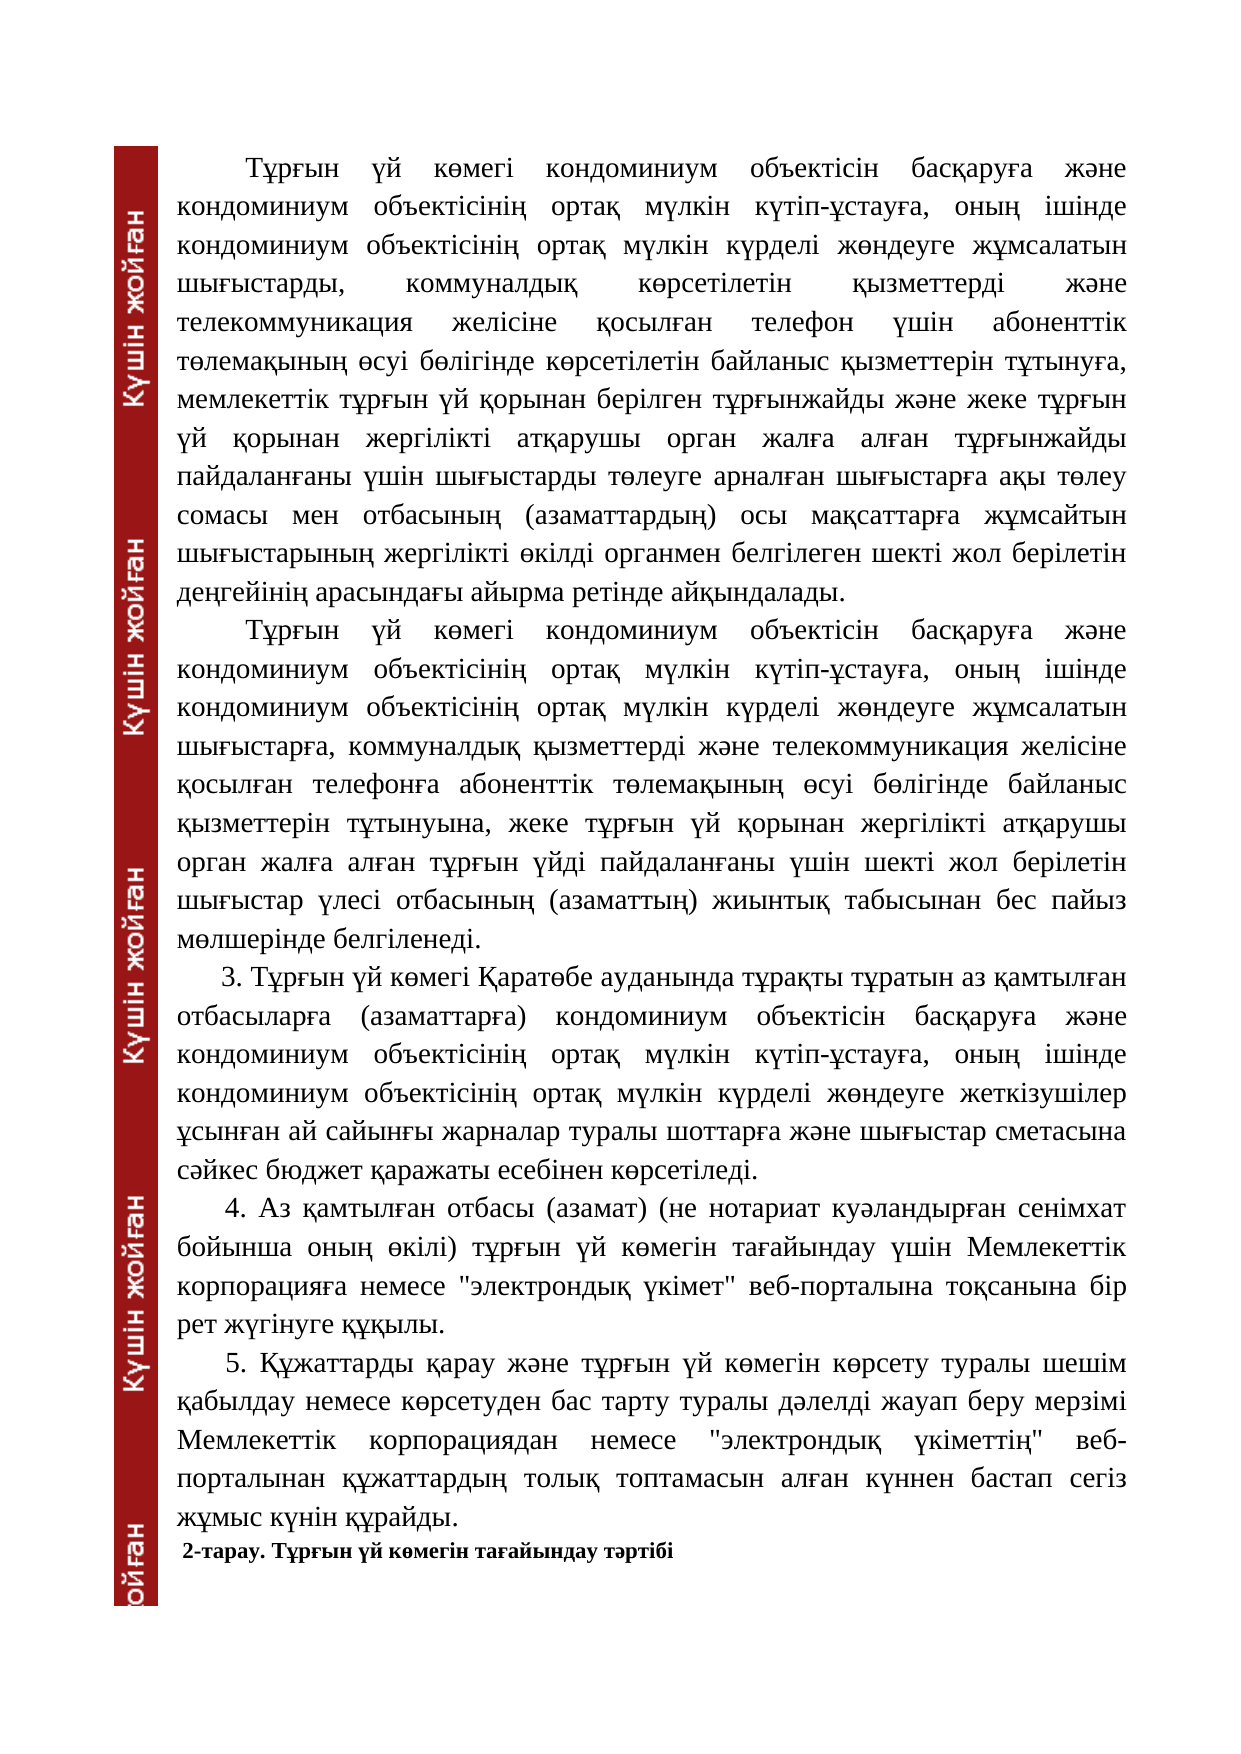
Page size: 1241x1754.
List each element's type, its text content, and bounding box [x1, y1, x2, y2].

text 5. Құжаттарды қарау және тұрғын үй көмегін көрсету туралы шешім қабылдау немесе көрсетуден бас тарту туралы дәлелді жауап беру мерзімі Мемлекеттік корпорациядан немесе "электрондық үкіметтің" веб-порталынан құжаттардың толық топтамасын алған күннен бастап сегіз жұмыс күнін құрайды. [112, 1345, 1128, 1532]
picture [114, 1186, 158, 1191]
text 2-тарау. Тұрғын үй көмегін тағайындау тәртібі [112, 1537, 1128, 1564]
picture [114, 146, 158, 150]
picture [114, 1532, 158, 1537]
text 4. Аз қамтылған отбасы (азамат) (не нотариат куәландырған сенімхат бойынша оның өкілі) тұрғын үй көмегін тағайындау үшін Мемлекеттік корпорацияға немесе "электрондық үкімет" веб-порталына тоқсанына бір рет жүгінуге құқылы. [112, 1191, 1128, 1340]
picture [114, 1564, 158, 1606]
text Тұрғын үй көмегі кондоминиум объектісін басқаруға және кондоминиум объектісінің ортақ мүлкін күтіп-ұстауға, оның ішінде кондоминиум объектісінің ортақ мүлкін күрделі жөндеуге жұмсалатын шығыстарға, коммуналдық қызметтерді және телекоммуникация желісіне қосылған телефонға абоненттік төлемақының өсуі бөлігінде байланыс қызметтерін тұтынуына, жеке тұрғын үй қорынан жергілікті атқарушы орган жалға алған тұрғын үйді пайдаланғаны үшін шекті жол берілетін шығыстар үлесі отбасының (азаматтың) жиынтық табысынан бес пайыз мөлшерінде белгіленеді. [112, 612, 1128, 954]
picture [114, 607, 158, 612]
text 3. Тұрғын үй көмегі Қаратөбе ауданында тұрақты тұратын аз қамтылған отбасыларға (азаматтарға) кондоминиум объектісін басқаруға және кондоминиум объектісінің ортақ мүлкін күтіп-ұстауға, оның ішінде кондоминиум объектісінің ортақ мүлкін күрделі жөндеуге жеткізушілер ұсынған ай сайынғы жарналар туралы шоттарға және шығыстар сметасына сәйкес бюджет қаражаты есебінен көрсетіледі. [112, 959, 1128, 1186]
text Тұрғын үй көмегі кондоминиум объектісін басқаруға және кондоминиум объектісінің ортақ мүлкін күтіп-ұстауға, оның ішінде кондоминиум объектісінің ортақ мүлкін күрделі жөндеуге жұмсалатын шығыстарды, коммуналдық көрсетілетін қызметтерді және телекоммуникация желісіне қосылған телефон үшін абоненттік төлемақының өсуі бөлігінде көрсетілетін байланыс қызметтерін тұтынуға, мемлекеттік тұрғын үй қорынан берілген тұрғынжайды және жеке тұрғын үй қорынан жергілікті атқарушы орган жалға алған тұрғынжайды пайдаланғаны үшін шығыстарды төлеуге арналған шығыстарға ақы төлеу сомасы мен отбасының (азаматтардың) осы мақсаттарға жұмсайтын шығыстарының жергiлiктi өкiлдi органмен белгiлеген шектi жол берiлетiн деңгейiнiң арасындағы айырма ретiнде айқындалады. [112, 150, 1128, 607]
picture [114, 954, 158, 959]
picture [114, 1340, 158, 1345]
